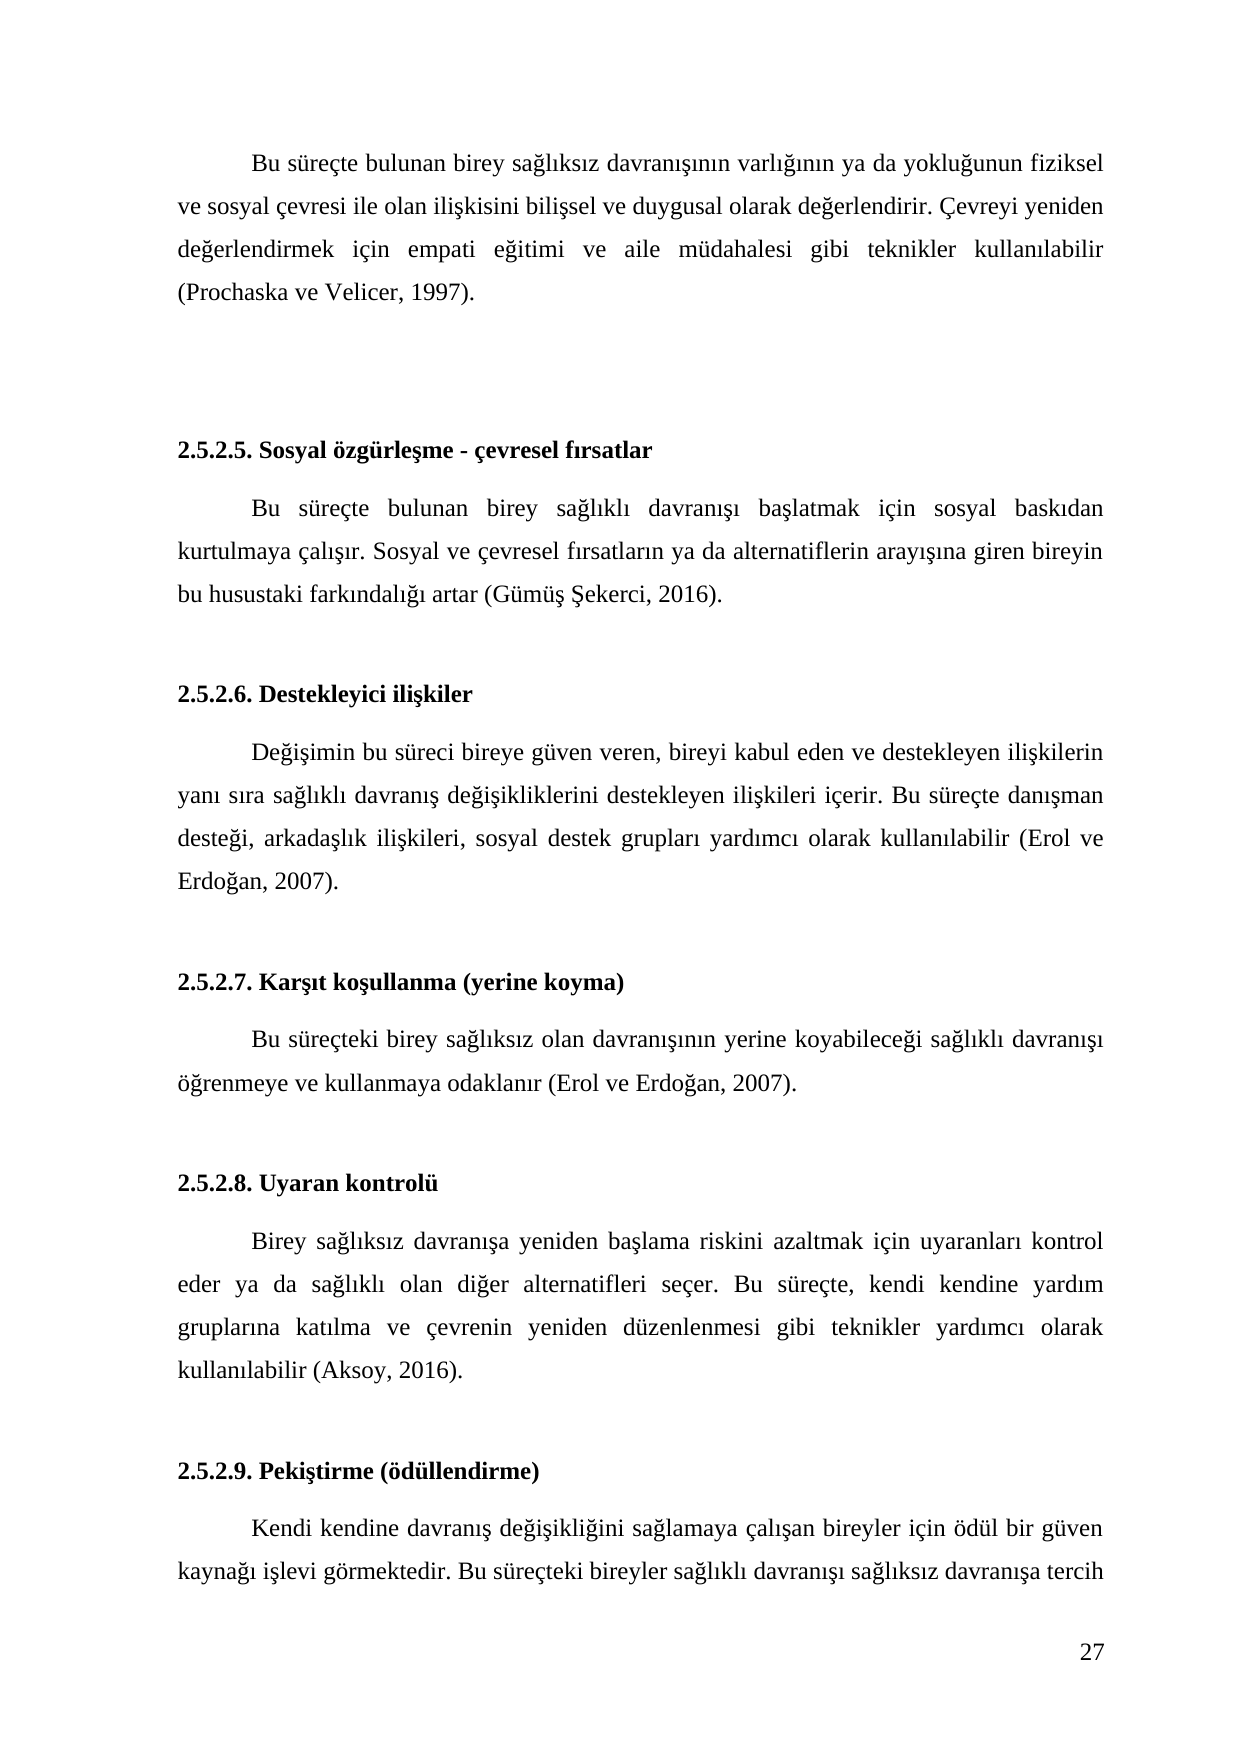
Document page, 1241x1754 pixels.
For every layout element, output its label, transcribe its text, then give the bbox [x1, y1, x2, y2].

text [177, 1513, 1104, 1585]
text 2.5.2.7. Karşıt koşullanma (yerine koyma) [177, 967, 1104, 996]
text Birey sağlıksız davranışa yeniden başlama riskini azaltmak için uyaranları kontrol eder ya da sağlıklı olan diğer alternatifleri seçer. Bu süreçte, kendi kendine yardım gruplarına katılma ve çevrenin yeniden düzenlenmesi gibi teknikler yardımcı olarak kullanılabilir (Aksoy, 2016). [177, 1226, 1104, 1384]
text Bu süreçte bulunan birey sağlıksız davranışının varlığının ya da yokluğunun fiziksel ve sosyal çevresi ile olan ilişkisini bilişsel ve duygusal olarak değerlendirir. Çevreyi yeniden değerlendirmek için empati eğitimi ve aile müdahalesi gibi teknikler kullanılabilir (Prochaska ve Velicer, 1997). [177, 148, 1104, 306]
text 2.5.2.9. Pekiştirme (ödüllendirme) [177, 1456, 1104, 1484]
text Değişimin bu süreci bireye güven veren, bireyi kabul eden ve destekleyen ilişkilerin yanı sıra sağlıklı davranış değişikliklerini destekleyen ilişkileri içerir. Bu süreçte danışman desteği, arkadaşlık ilişkileri, sosyal destek grupları yardımcı olarak kullanılabilir (Erol ve Erdoğan, 2007). [177, 737, 1104, 895]
text 2.5.2.6. Destekleyici ilişkiler [177, 679, 1104, 708]
text Bu süreçte bulunan birey sağlıklı davranışı başlatmak için sosyal baskıdan kurtulmaya çalışır. Sosyal ve çevresel fırsatların ya da alternatiflerin arayışına giren bireyin bu husustaki farkındalığı artar (Gümüş Şekerci, 2016). [177, 493, 1104, 608]
text Bu süreçteki birey sağlıksız olan davranışının yerine koyabileceği sağlıklı davranışı öğrenmeye ve kullanmaya odaklanır (Erol ve Erdoğan, 2007). [177, 1024, 1104, 1096]
text 2.5.2.8. Uyaran kontrolü [177, 1168, 1104, 1197]
text 2.5.2.5. Sosyal özgürleşme - çevresel fırsatlar [177, 435, 1104, 464]
